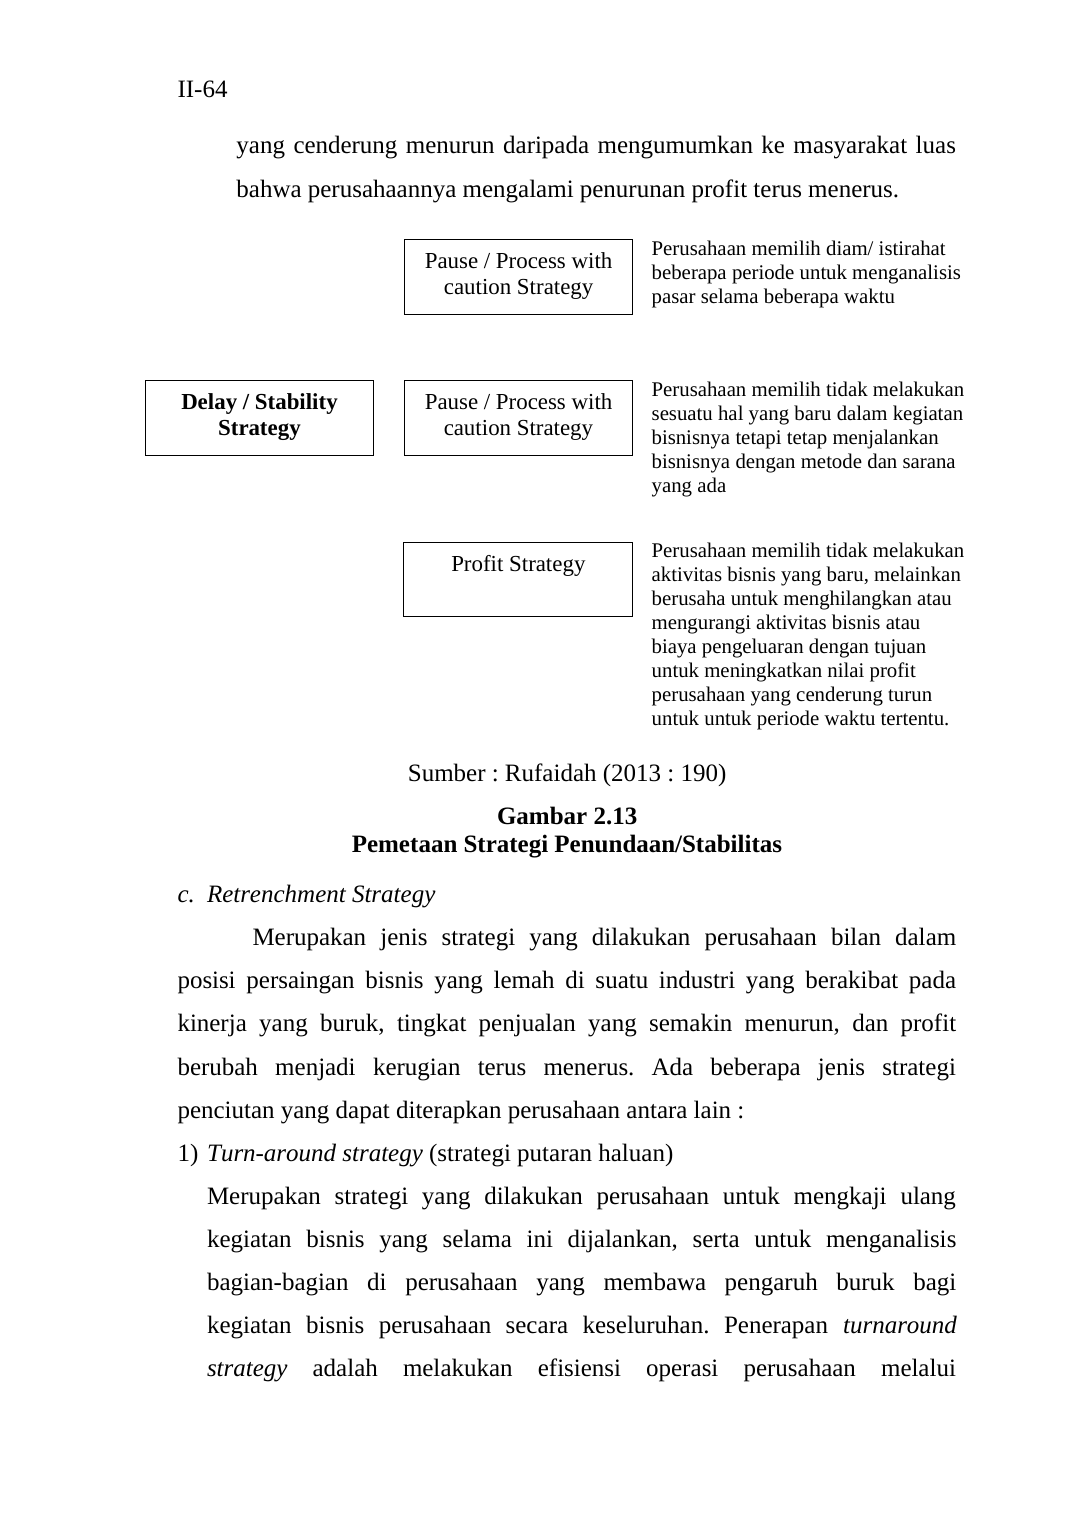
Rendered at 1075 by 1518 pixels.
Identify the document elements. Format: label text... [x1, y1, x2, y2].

text Sumber : Rufaidah (2013 : 190) [177, 758, 957, 786]
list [236, 131, 957, 202]
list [207, 1181, 957, 1382]
text Merupakan jenis strategi yang dilakukan perusahaan bilan dalam posisi persaingan bisnis yang lemah di suatu industri yang berakibat pada kinerja yang buruk, tingkat penjualan yang semakin menurun, dan profit berubah menjadi kerugian terus menerus. Ada beberapa jenis strategi penciutan yang dapat diterapkan perusahaan antara lain : [177, 922, 957, 1123]
list Turn-around strategy (strategi putaran haluan) [177, 1138, 957, 1167]
list Retrenchment Strategy [177, 879, 957, 908]
text Gambar 2.13 Pemetaan Strategi Penundaan/Stabilitas [177, 801, 957, 858]
